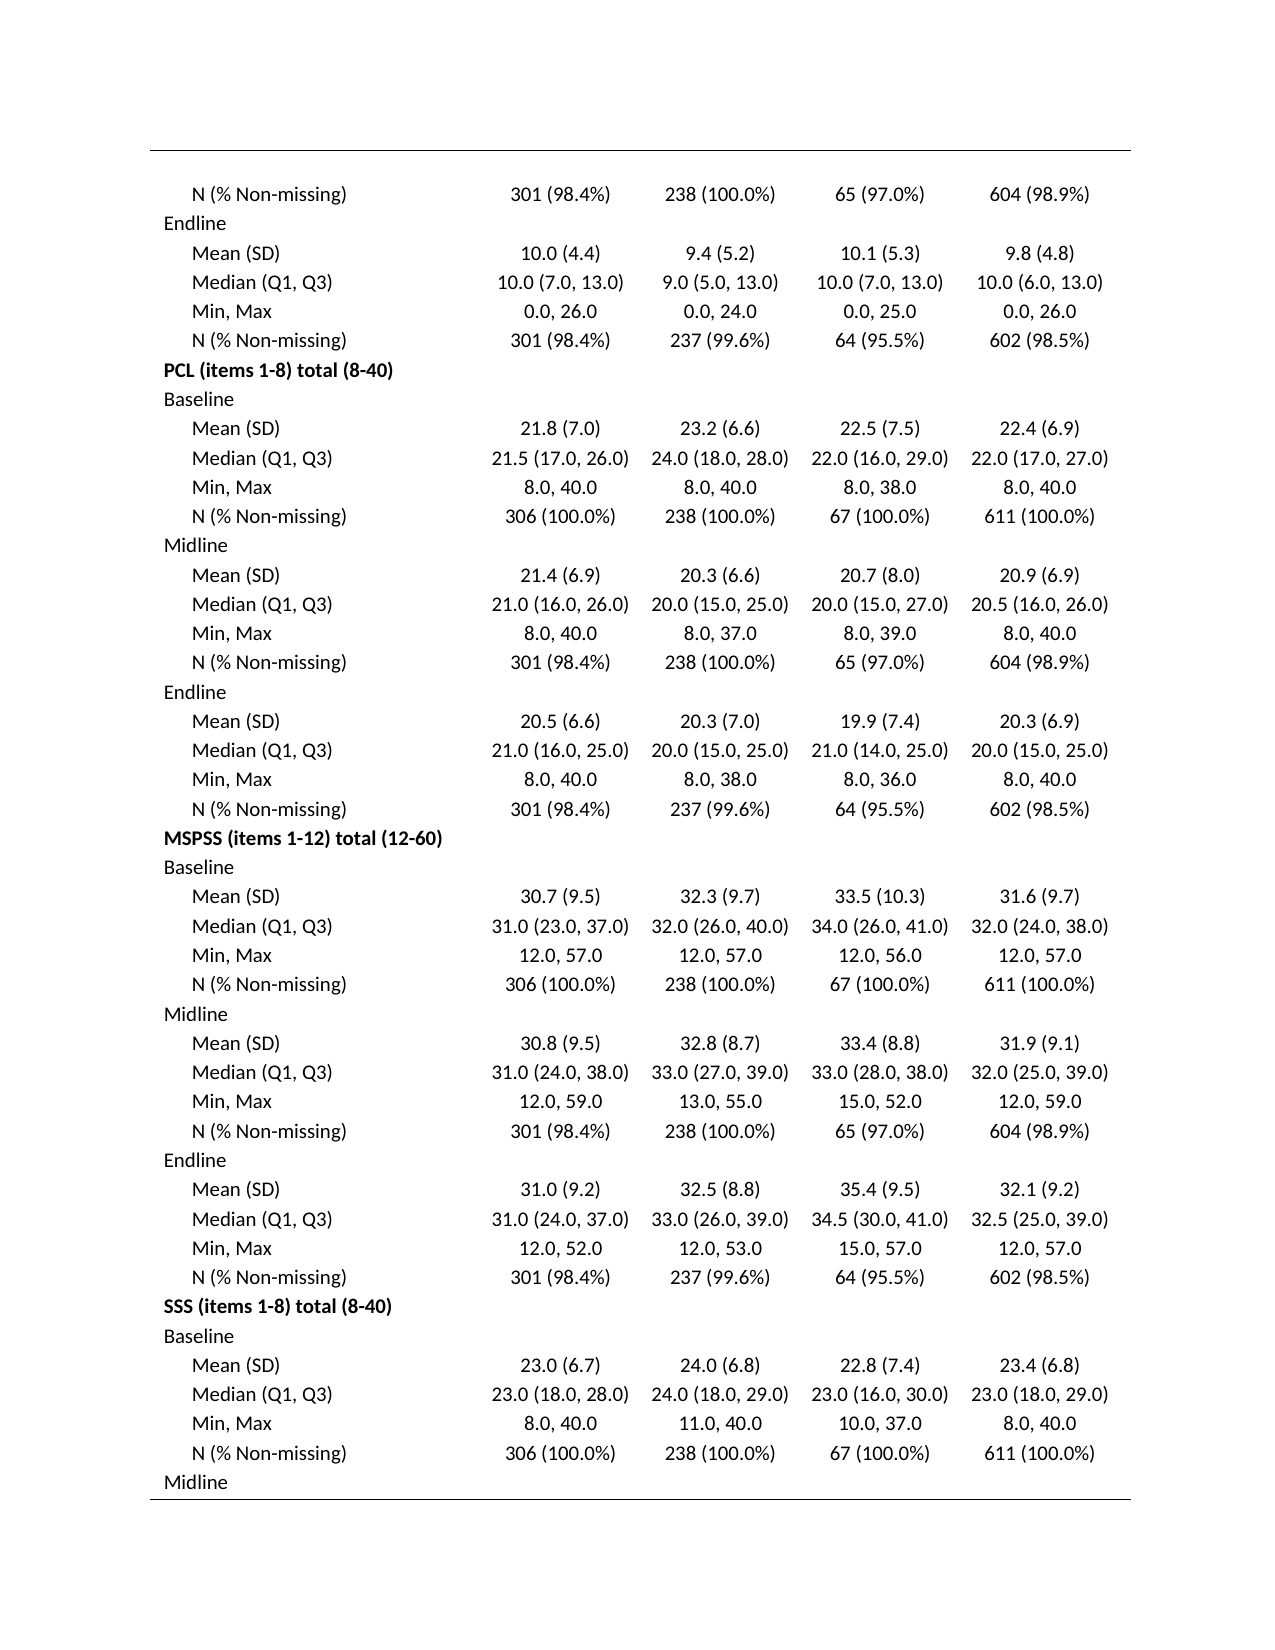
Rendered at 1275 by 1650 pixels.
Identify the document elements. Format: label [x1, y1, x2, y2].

table_cell [150, 151, 1131, 1498]
